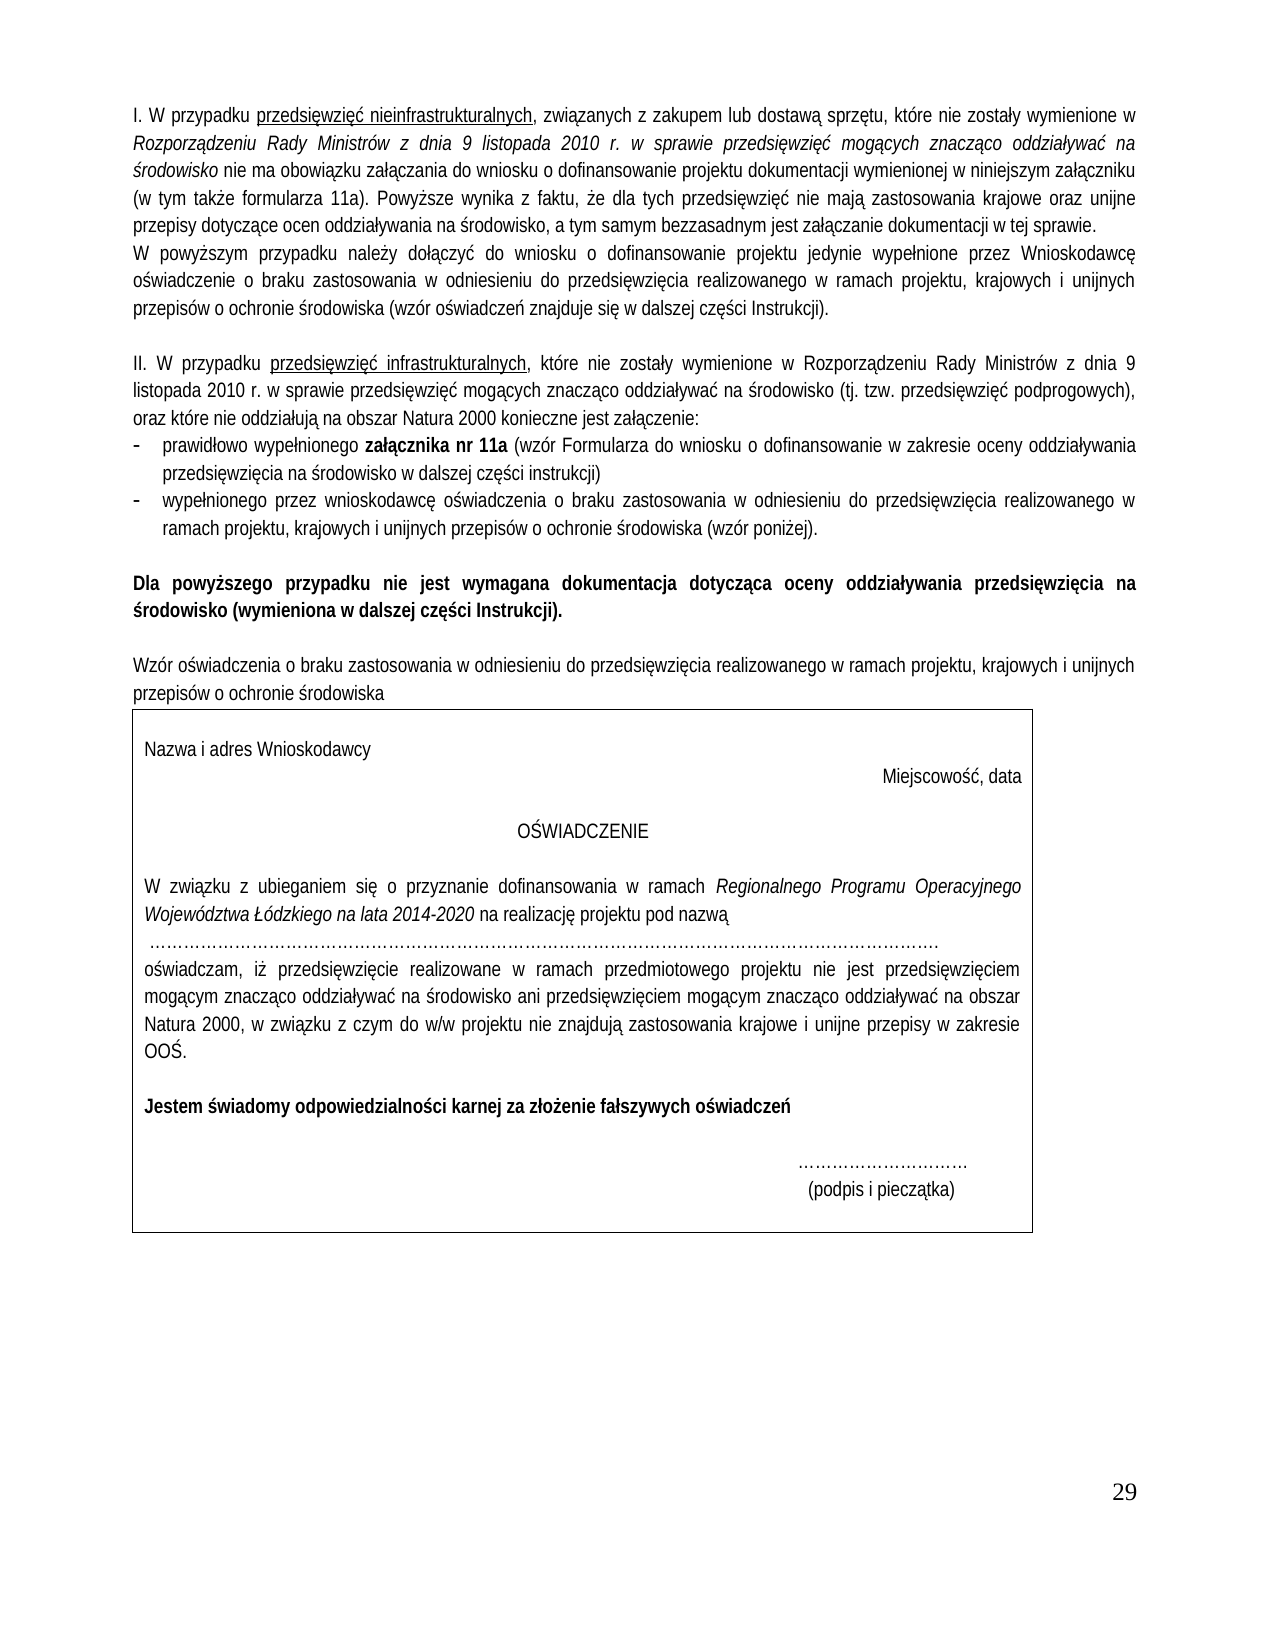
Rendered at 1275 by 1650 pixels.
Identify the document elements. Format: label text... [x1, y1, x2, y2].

list prawidłowo wypełnionego załącznika nr 11a (wzór Formularza do wniosku o dofinansowanie w zakresie oceny oddziaływania przedsięwzięcia na środowisko w dalszej części instrukcji) [133, 433, 1137, 485]
text I. W przypadku przedsięwzięć nieinfrastrukturalnych, związanych z zakupem lub dostawą sprzętu, które nie zostały wymienione w Rozporządzeniu Rady Ministrów z dnia 9 listopada 2010 r. w sprawie przedsięwzięć mogących znacząco oddziaływać na środowisko nie ma obowiązku załączania do wniosku o dofinansowanie projektu dokumentacji wymienionej w niniejszym załączniku (w tym także formularza 11a). Powyższe wynika z faktu, że dla tych przedsięwzięć nie mają zastosowania krajowe oraz unijne przepisy dotyczące ocen oddziaływania na środowisko, a tym samym bezzasadnym jest załączanie dokumentacji w tej sprawie. [133, 103, 1137, 237]
text II. W przypadku przedsięwzięć infrastrukturalnych, które nie zostały wymienione w Rozporządzeniu Rady Ministrów z dnia 9 listopada 2010 r. w sprawie przedsięwzięć mogących znacząco oddziaływać na środowisko (tj. tzw. przedsięwzięć podprogowych), oraz które nie oddziałują na obszar Natura 2000 konieczne jest załączenie: [133, 351, 1137, 430]
text Wzór oświadczenia o braku zastosowania w odniesieniu do przedsięwzięcia realizowanego w ramach projektu, krajowych i unijnych przepisów o ochronie środowiska [133, 653, 1137, 705]
table_header Nazwa i adres Wnioskodawcy Miejscowość, data OŚWIADCZENIE W związku z ubieganiem się o przyznanie dofinansowania w ramach Regionalnego Programu Operacyjnego Województwa Łódzkiego na lata 2014-2020 na realizację projektu pod nazwą …………………………………………………………………………………………………………………………. oświadczam, iż przedsięwzięcie realizowane w ramach przedmiotowego projektu nie jest przedsięwzięciem mogącym znacząco oddziaływać na środowisko ani przedsięwzięciem mogącym znacząco oddziaływać na obszar Natura 2000, w związku z czym do w/w projektu nie znajdują zastosowania krajowe i unijne przepisy w zakresie OOŚ. Jestem świadomy odpowiedzialności karnej za złożenie fałszywych oświadczeń ………………………… (podpis i pieczątka) [133, 710, 1032, 1232]
list wypełnionego przez wnioskodawcę oświadczenia o braku zastosowania w odniesieniu do przedsięwzięcia realizowanego w ramach projektu, krajowych i unijnych przepisów o ochronie środowiska (wzór poniżej). [133, 488, 1137, 540]
text Dla powyższego przypadku nie jest wymagana dokumentacja dotycząca oceny oddziaływania przedsięwzięcia na środowisko (wymieniona w dalszej części Instrukcji). [133, 571, 1137, 622]
text W powyższym przypadku należy dołączyć do wniosku o dofinansowanie projektu jedynie wypełnione przez Wnioskodawcę oświadczenie o braku zastosowania w odniesieniu do przedsięwzięcia realizowanego w ramach projektu, krajowych i unijnych przepisów o ochronie środowiska (wzór oświadczeń znajduje się w dalszej części Instrukcji). [133, 241, 1137, 320]
